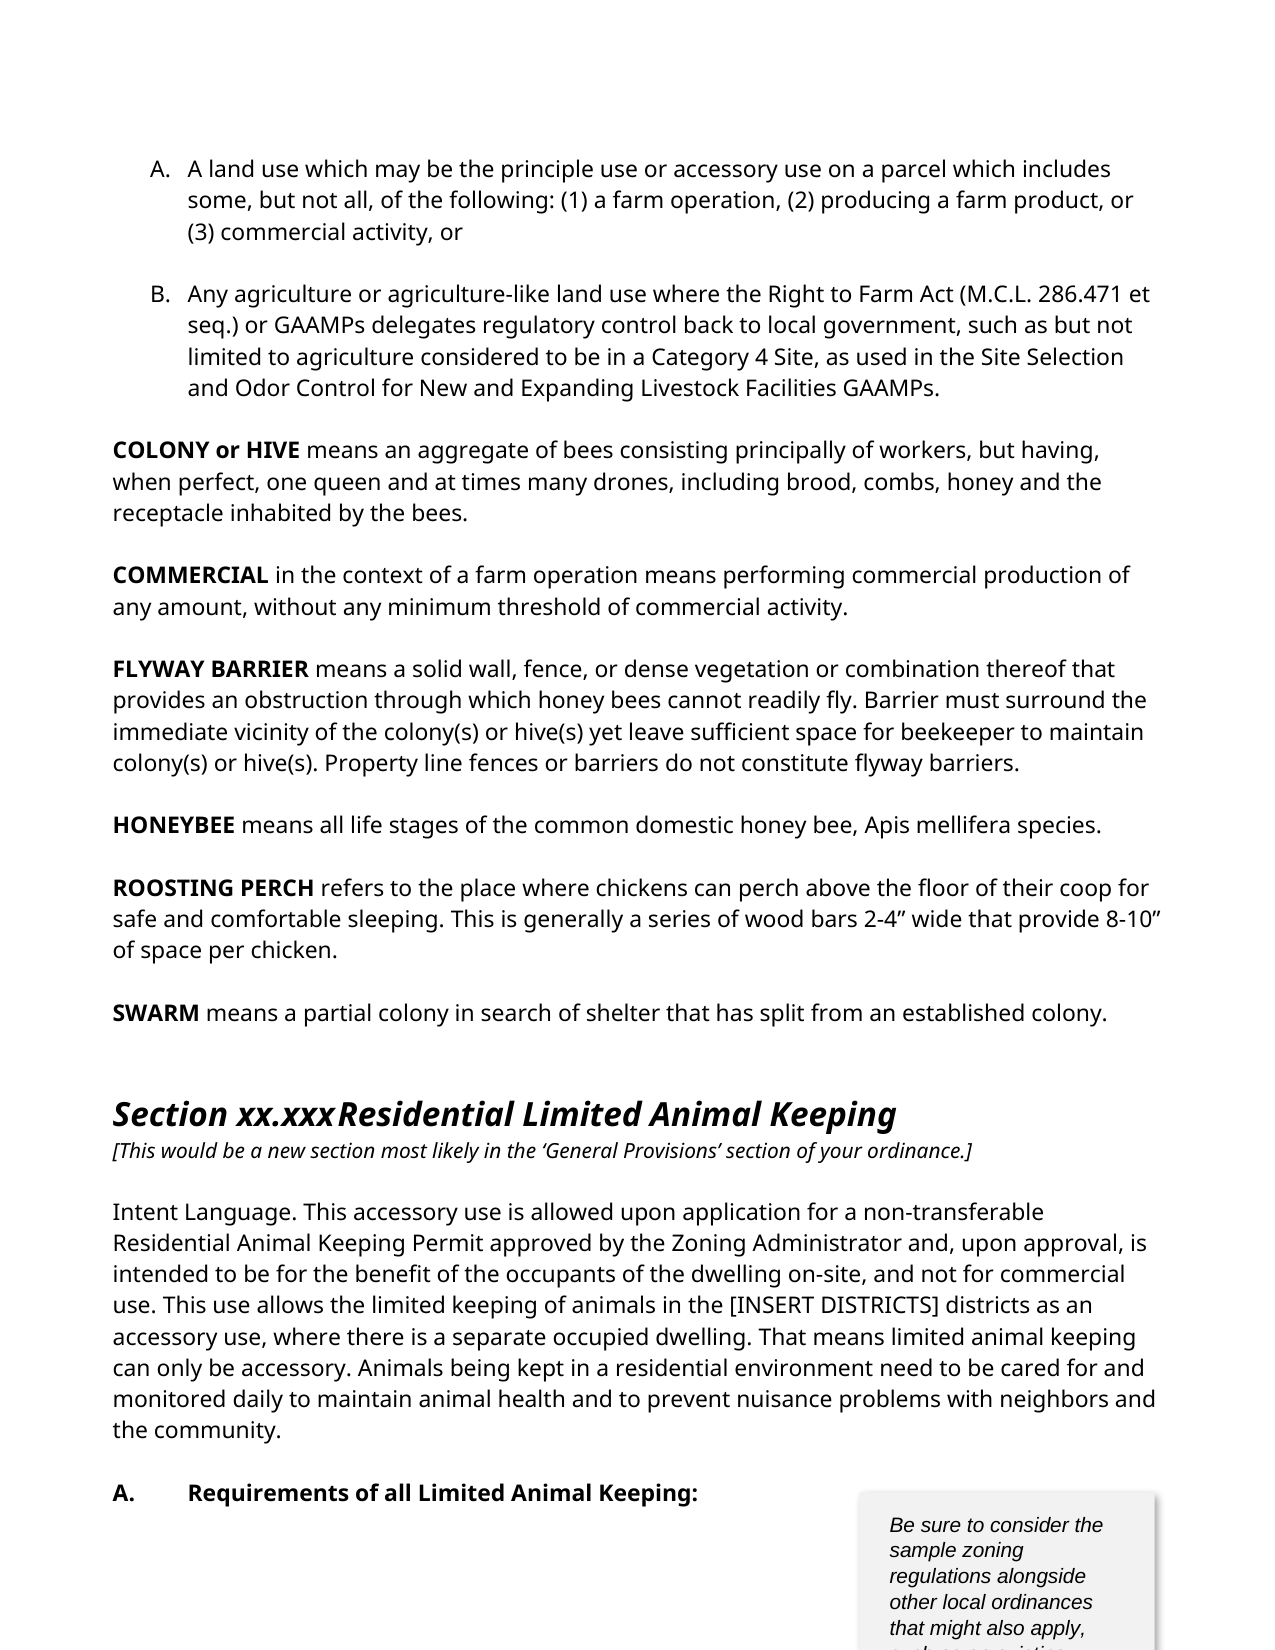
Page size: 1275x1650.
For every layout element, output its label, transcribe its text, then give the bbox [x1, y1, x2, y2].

text HONEYBEE means all life stages of the common domestic honey bee, Apis mellifera species. [112, 809, 1162, 841]
list A land use which may be the principle use or accessory use on a parcel which includes some, but not all, of the following: (1) a farm operation, (2) producing a farm product, or (3) commercial activity, or [150, 153, 1162, 247]
list Requirements of all Limited Animal Keeping: [112, 1477, 1162, 1508]
text SWARM means a partial colony in search of shelter that has split from an established colony. [112, 997, 1162, 1028]
text FLYWAY BARRIER means a solid wall, fence, or dense vegetation or combination thereof that provides an obstruction through which honey bees cannot readily fly. Barrier must surround the immediate vicinity of the colony(s) or hive(s) yet leave sufficient space for beekeeper to maintain colony(s) or hive(s). Property line fences or barriers do not constitute flyway barriers. [112, 653, 1162, 778]
text Intent Language. This accessory use is allowed upon application for a non-transferable Residential Animal Keeping Permit approved by the Zoning Administrator and, upon approval, is intended to be for the benefit of the occupants of the dwelling on-site, and not for commercial use. This use allows the limited keeping of animals in the [INSERT DISTRICTS] districts as an accessory use, where there is a separate occupied dwelling. That means limited animal keeping can only be accessory. Animals being kept in a residential environment need to be cared for and monitored daily to maintain animal health and to prevent nuisance problems with neighbors and the community. [112, 1196, 1162, 1446]
text [This would be a new section most likely in the ‘General Provisions’ section of your ordinance.] [112, 1136, 1162, 1164]
text COLONY or HIVE means an aggregate of bees consisting principally of workers, but having, when perfect, one queen and at times many drones, including brood, combs, honey and the receptacle inhabited by the bees. [112, 434, 1162, 528]
text COMMERCIAL in the context of a farm operation means performing commercial production of any amount, without any minimum threshold of commercial activity. [112, 559, 1162, 622]
text ROOSTING PERCH refers to the place where chickens can perch above the floor of their coop for safe and comfortable sleeping. This is generally a series of wood bars 2-4” wide that provide 8-10” of space per chicken. [112, 872, 1162, 966]
text Section xx.xxx Residential Limited Animal Keeping [112, 1091, 1162, 1136]
list Any agriculture or agriculture-like land use where the Right to Farm Act (M.C.L. 286.471 et seq.) or GAAMPs delegates regulatory control back to local government, such as but not limited to agriculture considered to be in a Category 4 Site, as used in the Site Selection and Odor Control for New and Expanding Livestock Facilities GAAMPs. [150, 278, 1162, 403]
